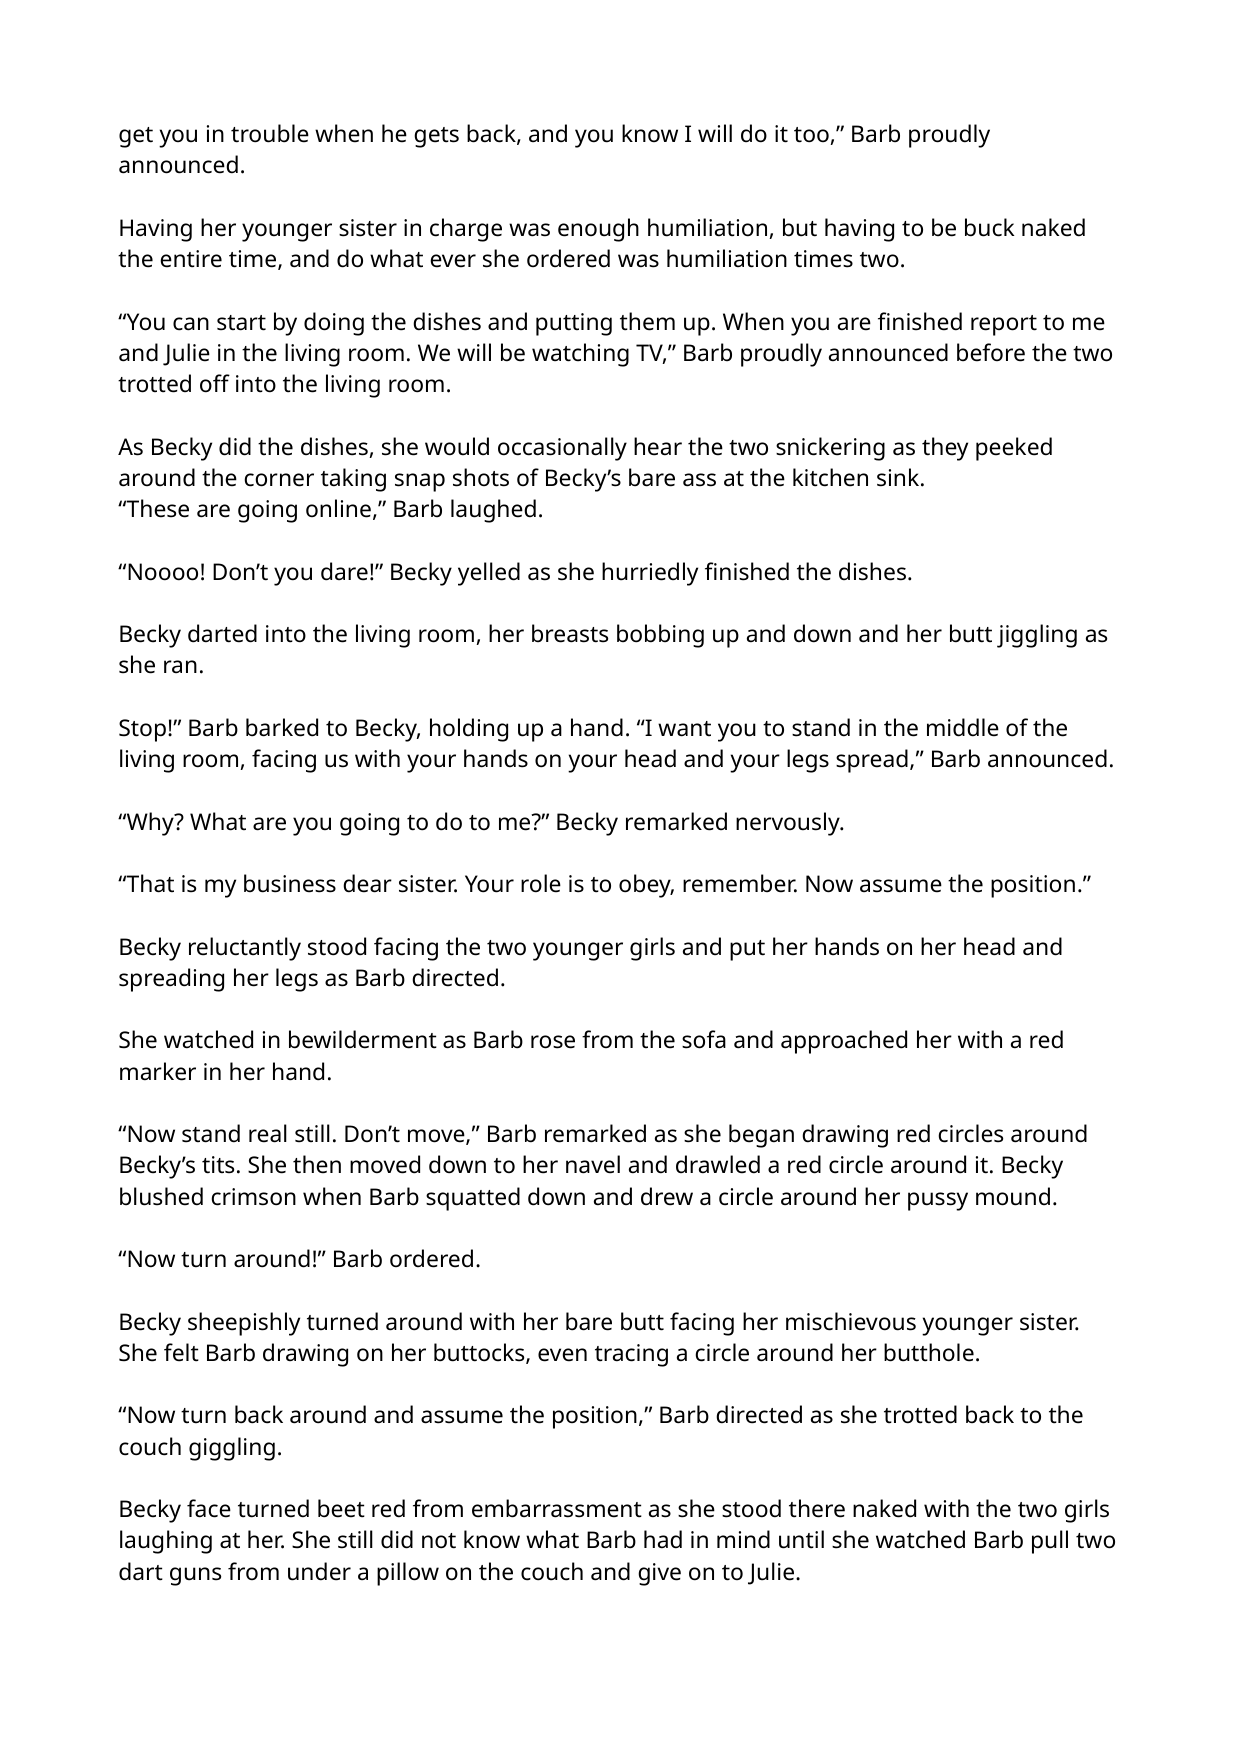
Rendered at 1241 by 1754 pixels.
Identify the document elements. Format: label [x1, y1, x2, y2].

text [118, 118, 1122, 1618]
